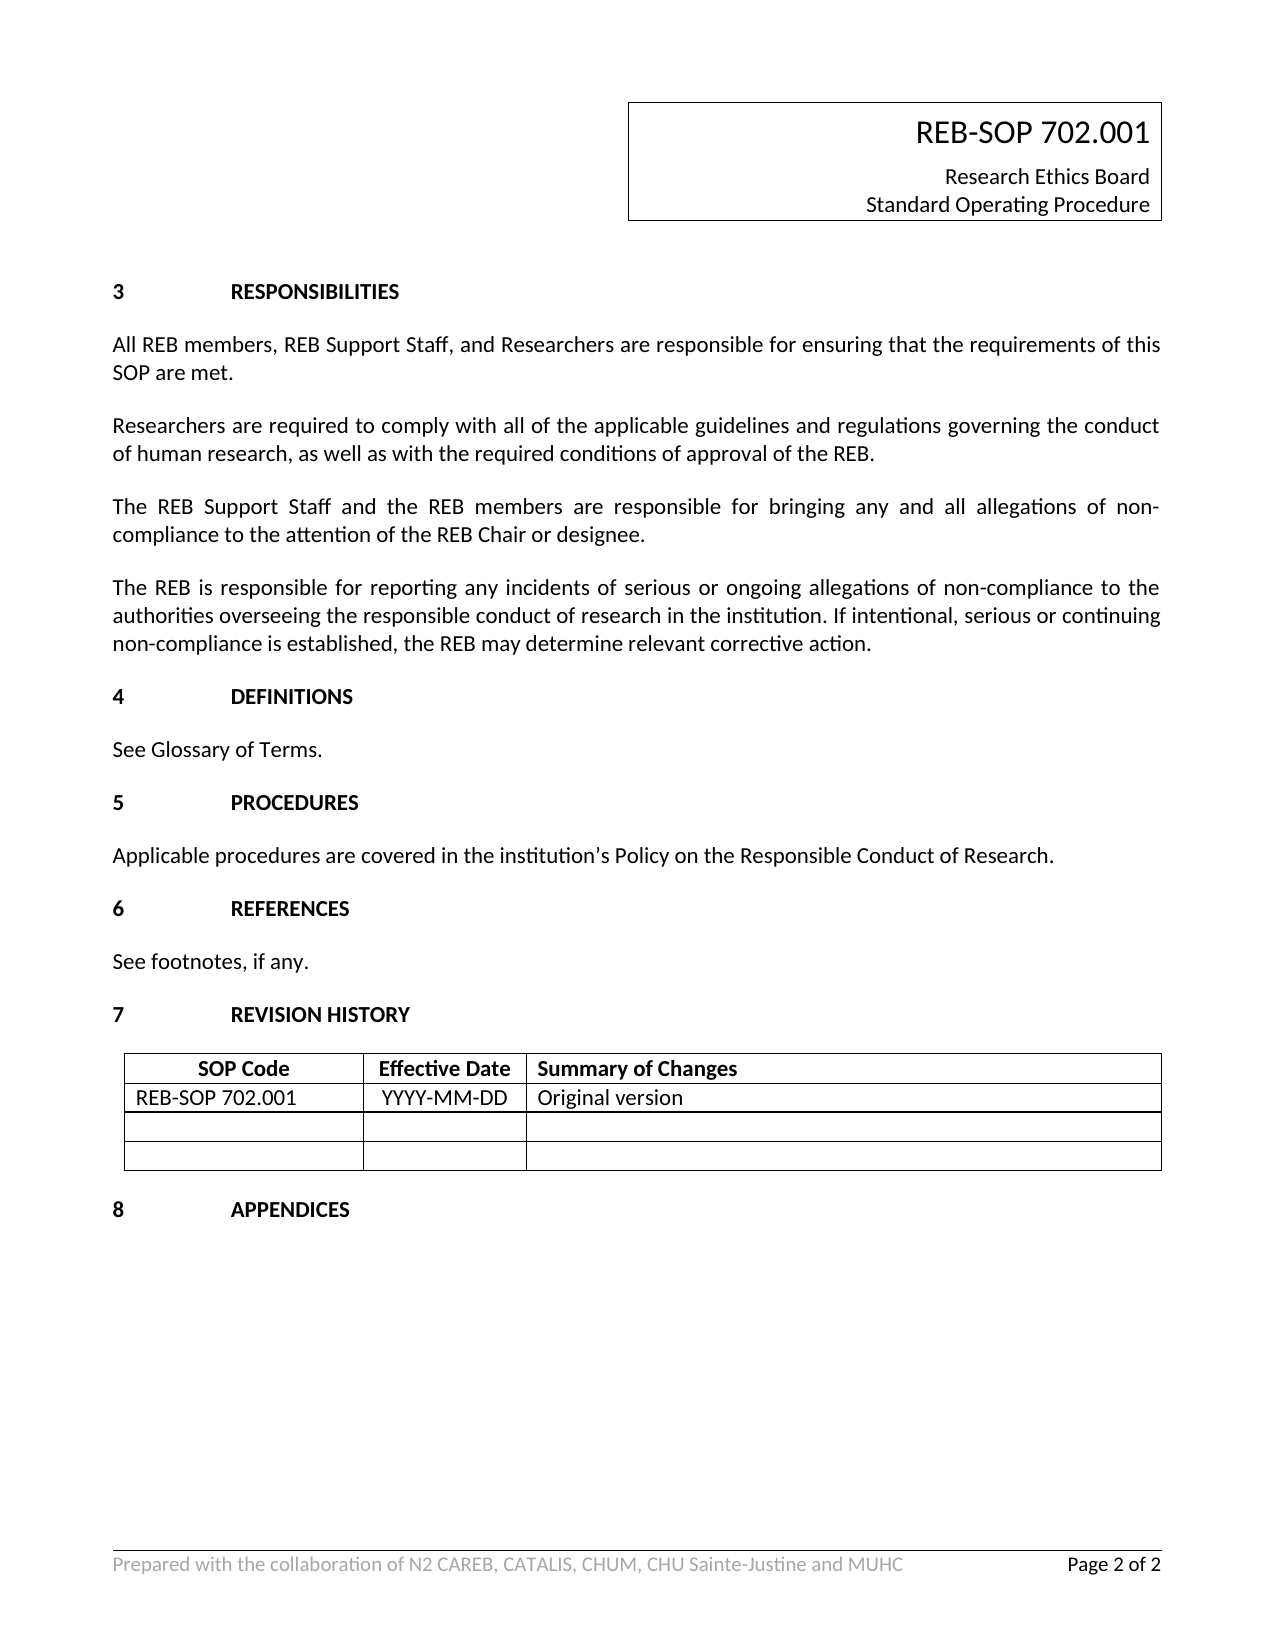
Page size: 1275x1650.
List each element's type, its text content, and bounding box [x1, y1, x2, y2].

text See Glossary of Terms. [112, 735, 1162, 763]
table_cell [527, 1142, 1161, 1169]
text The REB Support Staff and the REB members are responsible for bringing any and all allegations of non-compliance to the attention of the REB Chair or designee. [112, 492, 1162, 548]
table_cell YYYY-MM-DD [364, 1084, 526, 1111]
table_header Summary of Changes [527, 1054, 1161, 1082]
table_cell Original version [527, 1084, 1161, 1111]
table_cell [364, 1142, 526, 1169]
subtitle Definitions [112, 682, 1162, 710]
table_header SOP Code [125, 1054, 363, 1082]
table_header Effective Date [364, 1054, 526, 1082]
subtitle Revision History [112, 1000, 1162, 1028]
text Researchers are required to comply with all of the applicable guidelines and regulations governing the conduct of human research, as well as with the required conditions of approval of the REB. [112, 411, 1162, 467]
text The REB is responsible for reporting any incidents of serious or ongoing allegations of non-compliance to the authorities overseeing the responsible conduct of research in the institution. If intentional, serious or continuing non-compliance is established, the REB may determine relevant corrective action. [112, 573, 1162, 657]
table_cell [125, 1142, 363, 1169]
subtitle Procedures [112, 788, 1162, 816]
subtitle Responsibilities [112, 277, 1162, 305]
text See footnotes, if any. [112, 947, 1162, 975]
table_cell [364, 1113, 526, 1141]
text All REB members, REB Support Staff, and Researchers are responsible for ensuring that the requirements of this SOP are met. [112, 330, 1162, 386]
table_cell REB-SOP 702.001 [125, 1084, 363, 1111]
subtitle References [112, 894, 1162, 922]
table_cell [527, 1113, 1161, 1141]
subtitle Appendices [112, 1196, 1162, 1224]
text Applicable procedures are covered in the institution’s Policy on the Responsible Conduct of Research. [112, 841, 1162, 869]
table_cell [125, 1113, 363, 1141]
